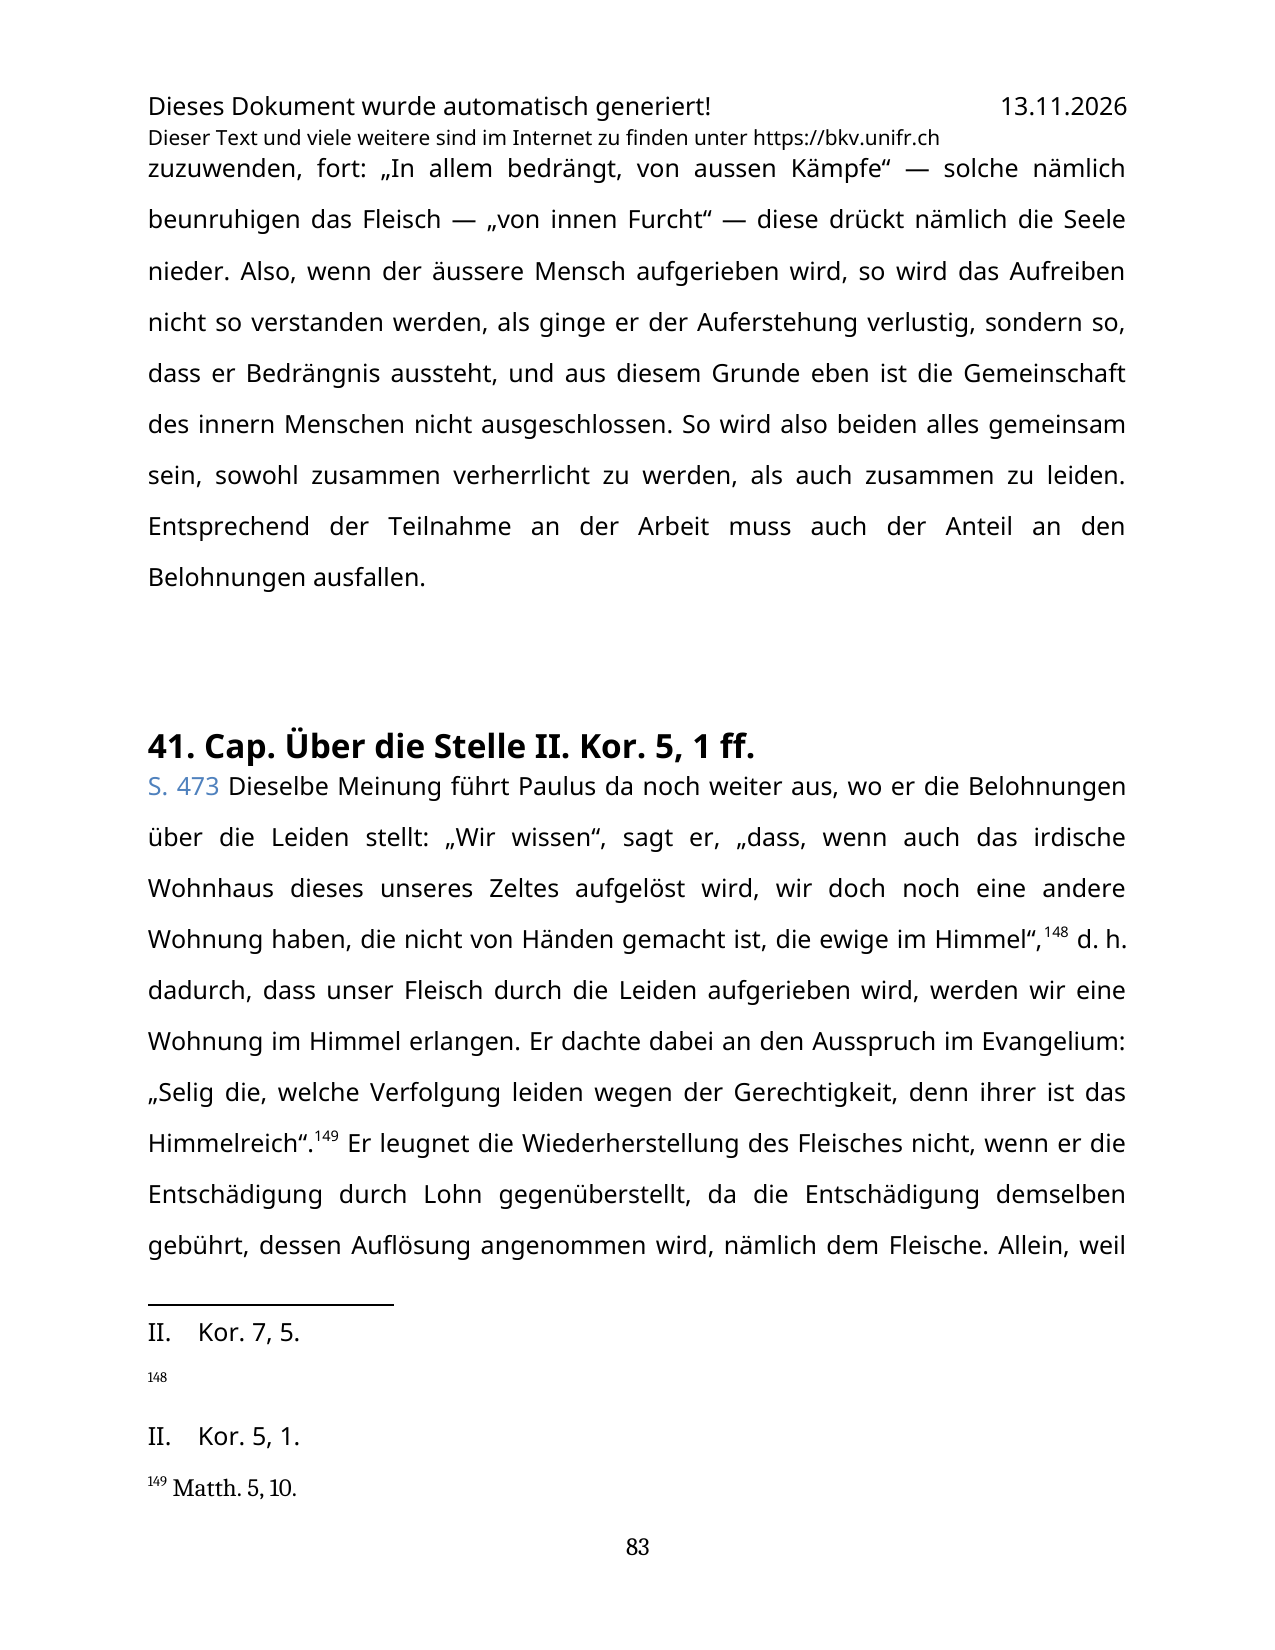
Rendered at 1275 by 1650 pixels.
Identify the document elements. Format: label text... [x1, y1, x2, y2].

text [148, 768, 1127, 1262]
subtitle 41. Cap. Über die Stelle II. Kor. 5, 1 ff. [148, 723, 1127, 768]
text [148, 151, 1127, 593]
